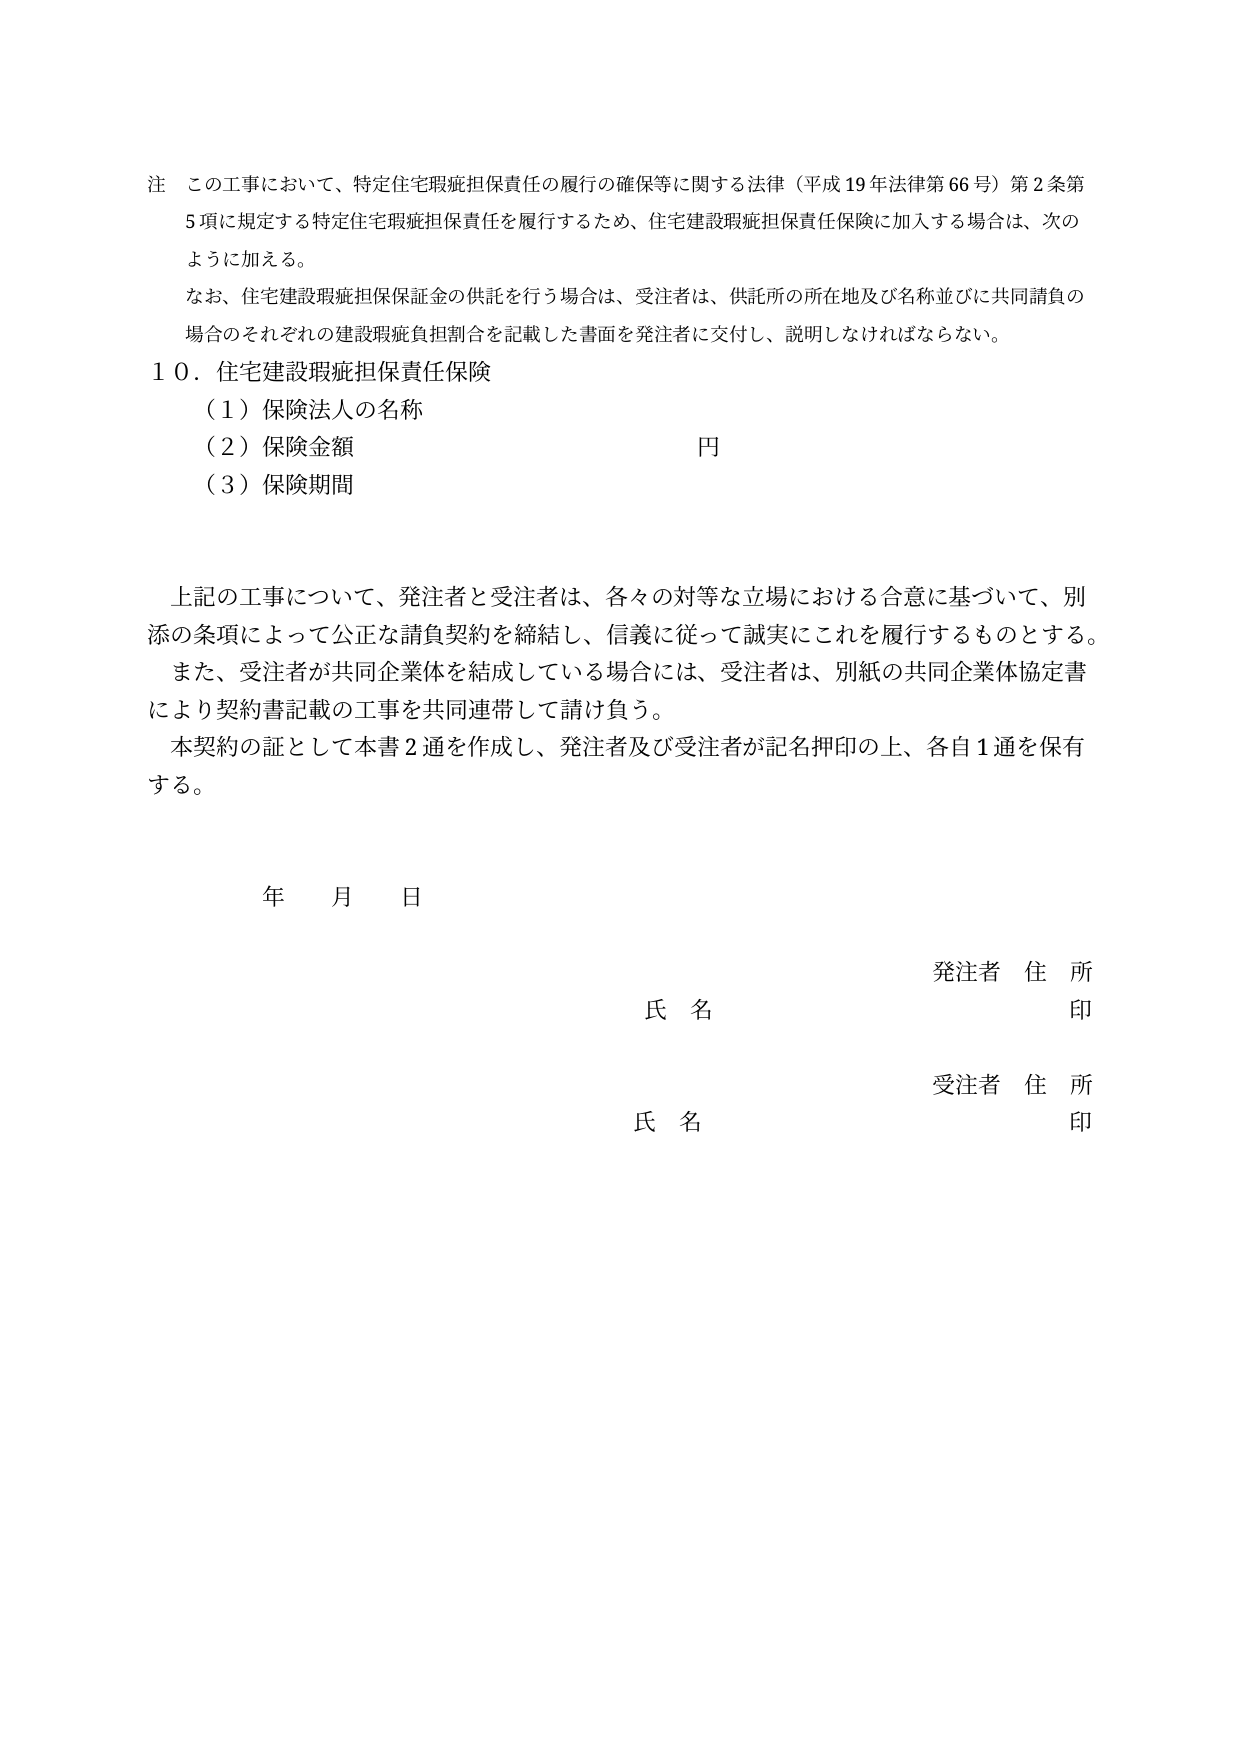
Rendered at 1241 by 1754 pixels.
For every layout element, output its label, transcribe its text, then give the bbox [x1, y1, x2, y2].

text （２）保険金額 円 [148, 427, 1092, 464]
text 氏 名 印 [148, 1102, 1092, 1139]
text なお、住宅建設瑕疵担保保証金の供託を行う場合は、受注者は、供託所の所在地及び名称並びに共同請負の場合のそれぞれの建設瑕疵負担割合を記載した書面を発注者に交付し、説明しなければならない。 [148, 277, 1092, 352]
text （３）保険期間 [148, 464, 1092, 502]
text 年 月 日 [148, 877, 1092, 914]
text １０．住宅建設瑕疵担保責任保険 [148, 352, 1092, 389]
text また、受注者が共同企業体を結成している場合には、受注者は、別紙の共同企業体協定書により契約書記載の工事を共同連帯して請け負う。 [148, 652, 1092, 727]
text 氏 名 印 [148, 989, 1092, 1027]
text 発注者 住 所 [148, 952, 1092, 989]
text 受注者 住 所 [148, 1064, 1092, 1102]
text 注 この工事において、特定住宅瑕疵担保責任の履行の確保等に関する法律（平成19年法律第66号）第2条第5項に規定する特定住宅瑕疵担保責任を履行するため、住宅建設瑕疵担保責任保険に加入する場合は、次のように加える。 [148, 164, 1092, 277]
text 本契約の証として本書2通を作成し、発注者及び受注者が記名押印の上、各自1通を保有する。 [148, 727, 1092, 802]
text （１）保険法人の名称 [148, 389, 1092, 427]
text 上記の工事について、発注者と受注者は、各々の対等な立場における合意に基づいて、別添の条項によって公正な請負契約を締結し、信義に従って誠実にこれを履行するものとする。 [148, 577, 1092, 652]
